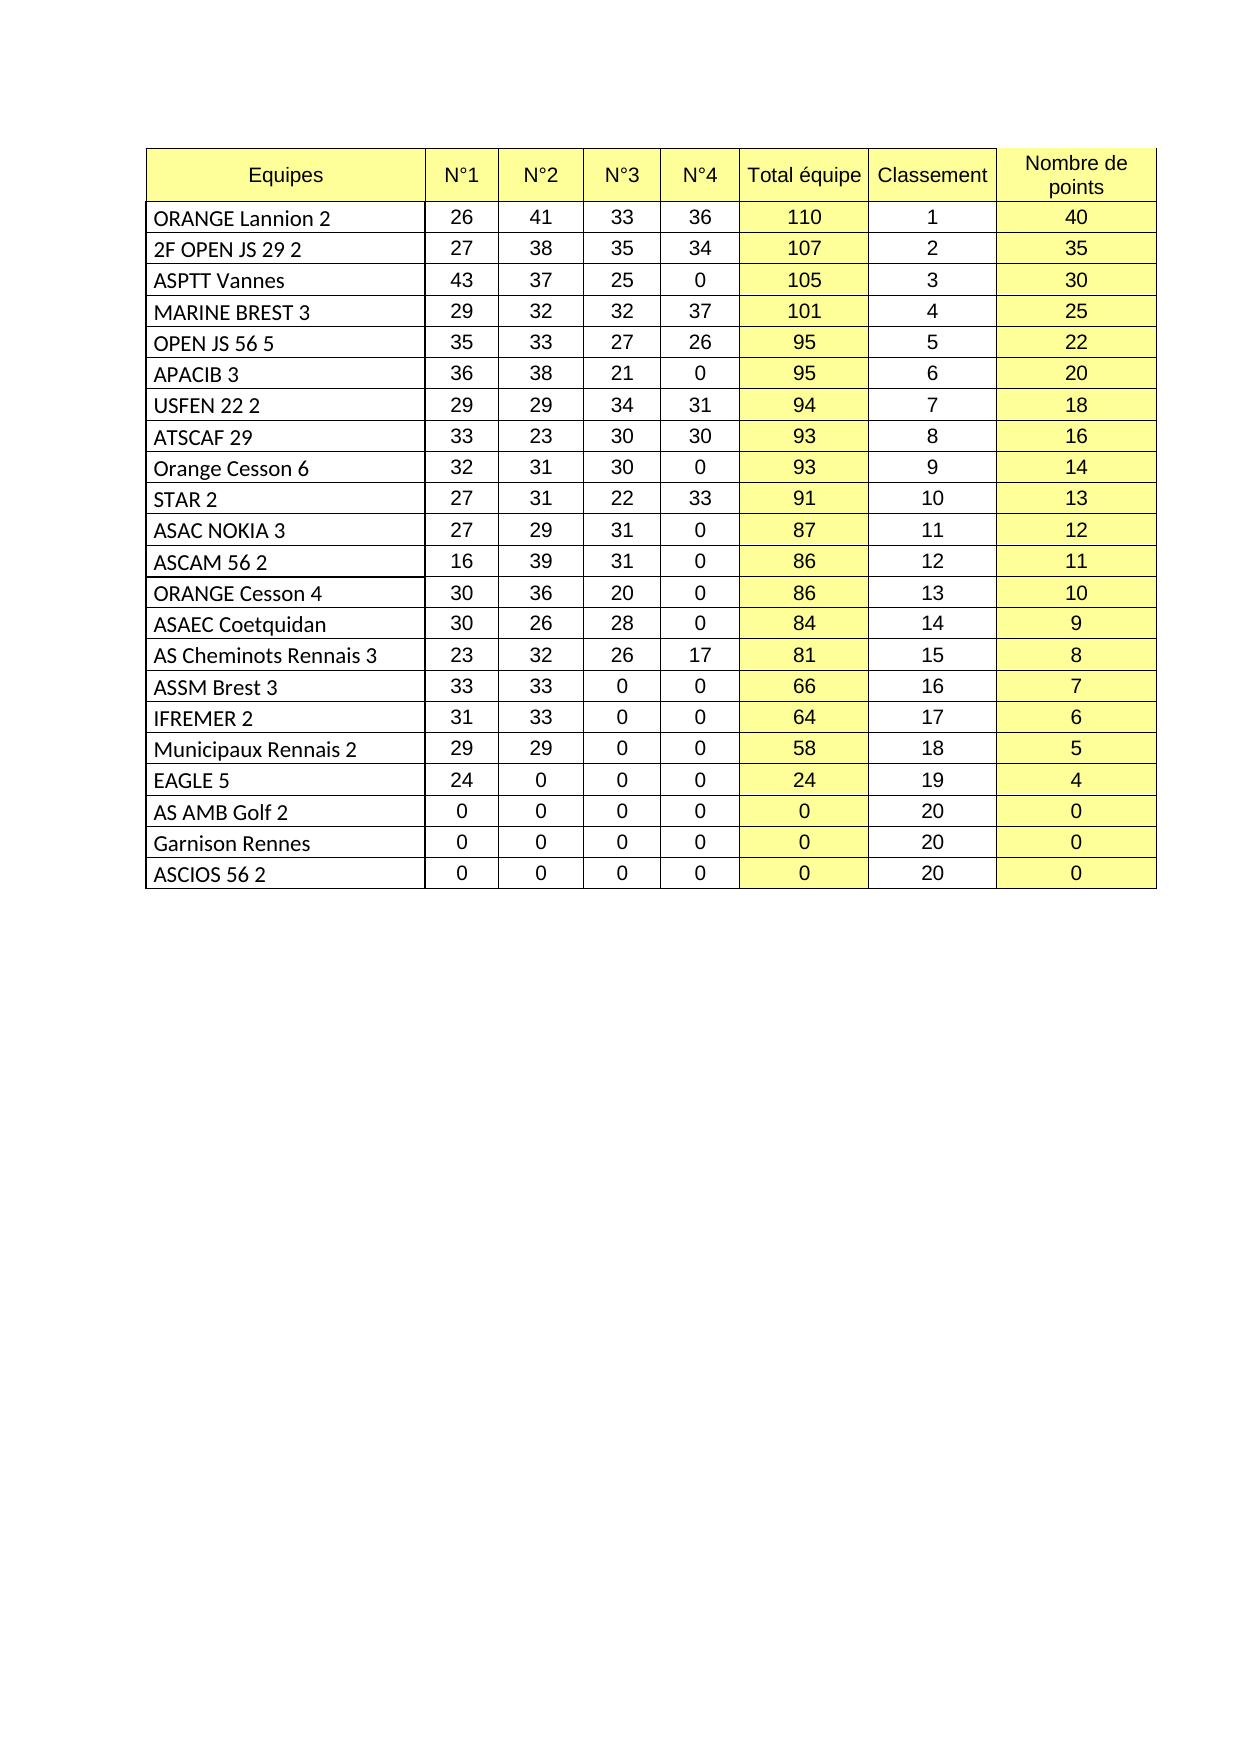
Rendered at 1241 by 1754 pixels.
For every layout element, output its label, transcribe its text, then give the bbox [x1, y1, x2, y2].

table_cell 0 [740, 827, 868, 857]
table_cell ORANGE Lannion 2 [147, 202, 424, 232]
table_cell 30 [584, 452, 660, 482]
table_cell 66 [740, 671, 868, 701]
table_cell 28 [584, 608, 660, 638]
table_cell 13 [869, 577, 996, 607]
table_cell 29 [499, 389, 583, 419]
table_cell 8 [997, 639, 1156, 669]
table_cell 6 [997, 702, 1156, 732]
table_cell 18 [869, 733, 996, 763]
table_cell 20 [869, 796, 996, 826]
table_cell ASAEC Coetquidan [147, 608, 424, 638]
table_cell 26 [499, 608, 583, 638]
table_cell Orange Cesson 6 [147, 452, 424, 482]
table_cell 35 [584, 233, 660, 263]
table_header Total équipe [740, 149, 868, 201]
table_header Classement [869, 149, 996, 201]
table_header N°3 [584, 149, 660, 201]
table_cell 26 [426, 202, 498, 232]
table_cell 0 [499, 796, 583, 826]
table_cell 0 [661, 608, 739, 638]
table_cell 0 [584, 733, 660, 763]
table_cell 2F OPEN JS 29 2 [147, 233, 424, 263]
table_cell STAR 2 [147, 483, 424, 513]
table_cell 38 [499, 358, 583, 388]
table_cell 0 [661, 671, 739, 701]
table_cell 17 [661, 639, 739, 669]
table_cell 91 [740, 483, 868, 513]
table_cell 86 [740, 546, 868, 576]
table_cell AS AMB Golf 2 [147, 796, 424, 826]
table_cell 64 [740, 702, 868, 732]
table_header N°2 [499, 149, 583, 201]
table_cell 34 [661, 233, 739, 263]
table_cell 11 [869, 514, 996, 544]
table_cell 30 [426, 608, 498, 638]
table_cell 16 [869, 671, 996, 701]
table_cell 41 [499, 202, 583, 232]
table_cell 31 [426, 702, 498, 732]
table_cell 0 [584, 764, 660, 794]
table_cell 24 [740, 764, 868, 794]
table_cell ORANGE Cesson 4 [147, 578, 424, 607]
table_cell 17 [869, 702, 996, 732]
table_cell 20 [997, 358, 1156, 388]
table_cell 20 [869, 858, 996, 888]
table_cell 1 [869, 202, 996, 232]
table_cell 4 [997, 764, 1156, 794]
table_cell 43 [426, 264, 498, 294]
table_cell 0 [661, 858, 739, 888]
table_cell 29 [426, 389, 498, 419]
table_cell 38 [499, 233, 583, 263]
table_cell 32 [584, 296, 660, 326]
table_cell 93 [740, 421, 868, 451]
table_cell 31 [584, 546, 660, 576]
table_cell 0 [740, 858, 868, 888]
table_cell 12 [997, 514, 1156, 544]
table_cell 0 [661, 514, 739, 544]
table_cell 101 [740, 296, 868, 326]
table_cell ASAC NOKIA 3 [147, 514, 424, 544]
table_cell 32 [499, 639, 583, 669]
table_cell 20 [869, 827, 996, 857]
table_cell 9 [869, 452, 996, 482]
table_cell 0 [584, 858, 660, 888]
table_cell 32 [426, 452, 498, 482]
table_cell MARINE BREST 3 [147, 296, 424, 326]
table_cell USFEN 22 2 [147, 389, 424, 419]
table_cell 93 [740, 452, 868, 482]
table_cell 25 [584, 264, 660, 294]
table_cell 0 [661, 702, 739, 732]
table_cell 31 [584, 514, 660, 544]
table_cell ASCAM 56 2 [147, 546, 424, 576]
table_cell 39 [499, 546, 583, 576]
table_cell 87 [740, 514, 868, 544]
table_cell 0 [661, 546, 739, 576]
table_cell 25 [997, 296, 1156, 326]
table_cell 0 [997, 858, 1156, 888]
table_cell 23 [499, 421, 583, 451]
table_cell 2 [869, 233, 996, 263]
table_cell 0 [426, 858, 498, 888]
table_cell 33 [499, 327, 583, 357]
table_cell 35 [997, 233, 1156, 263]
table_cell 0 [661, 827, 739, 857]
table_cell 40 [997, 202, 1156, 232]
table_cell 29 [426, 733, 498, 763]
table_cell ASPTT Vannes [147, 264, 424, 294]
table_cell 33 [584, 202, 660, 232]
table_cell 22 [997, 327, 1156, 357]
table_cell 81 [740, 639, 868, 669]
table_cell 33 [499, 671, 583, 701]
table_cell 95 [740, 327, 868, 357]
table_cell ASSM Brest 3 [147, 671, 424, 701]
table_cell 33 [426, 671, 498, 701]
table_cell 0 [584, 796, 660, 826]
table_cell 0 [426, 796, 498, 826]
table_cell Municipaux Rennais 2 [147, 733, 424, 763]
table_cell 21 [584, 358, 660, 388]
table_cell 27 [426, 483, 498, 513]
table_cell 5 [997, 733, 1156, 763]
table_cell 22 [584, 483, 660, 513]
table_cell 34 [584, 389, 660, 419]
table_cell 29 [426, 296, 498, 326]
table_cell 0 [584, 671, 660, 701]
table_cell 94 [740, 389, 868, 419]
table_cell 36 [661, 202, 739, 232]
table_cell 10 [997, 577, 1156, 607]
table_cell 29 [499, 514, 583, 544]
table_cell IFREMER 2 [147, 702, 424, 732]
table_cell 27 [426, 233, 498, 263]
table_cell 7 [869, 389, 996, 419]
table_cell 37 [499, 264, 583, 294]
table_cell 31 [661, 389, 739, 419]
table_cell 58 [740, 733, 868, 763]
table_cell 26 [584, 639, 660, 669]
table_cell 84 [740, 608, 868, 638]
table_cell 14 [869, 608, 996, 638]
table_cell 32 [499, 296, 583, 326]
table_cell 0 [661, 452, 739, 482]
table_cell 0 [661, 577, 739, 607]
table_cell 30 [426, 577, 498, 607]
table_cell 0 [661, 764, 739, 794]
table_cell 14 [997, 452, 1156, 482]
table_cell 4 [869, 296, 996, 326]
table_cell 24 [426, 764, 498, 794]
table_cell 30 [661, 421, 739, 451]
table_cell 7 [997, 671, 1156, 701]
table_cell 20 [584, 577, 660, 607]
table_header N°1 [426, 149, 498, 201]
table_header Equipes [147, 149, 425, 201]
table_cell 0 [499, 858, 583, 888]
table_cell ASCIOS 56 2 [147, 858, 424, 888]
table_cell EAGLE 5 [147, 764, 424, 794]
table_cell 0 [426, 827, 498, 857]
table_header Nombre de points [997, 148, 1156, 201]
table_cell 27 [426, 514, 498, 544]
table_cell 27 [584, 327, 660, 357]
table_cell 16 [997, 421, 1156, 451]
table_cell 0 [997, 796, 1156, 826]
table_cell 0 [661, 358, 739, 388]
table_cell 3 [869, 264, 996, 294]
table_cell 0 [584, 827, 660, 857]
table_cell 29 [499, 733, 583, 763]
table_cell 0 [997, 827, 1156, 857]
table_cell 0 [499, 827, 583, 857]
table_cell 0 [661, 796, 739, 826]
table_cell 86 [740, 577, 868, 607]
table_cell APACIB 3 [147, 358, 424, 388]
table_cell 110 [740, 202, 868, 232]
table_cell ATSCAF 29 [147, 421, 424, 451]
table_cell 9 [997, 608, 1156, 638]
table_cell OPEN JS 56 5 [147, 327, 424, 357]
table_cell 18 [997, 389, 1156, 419]
table_cell 0 [584, 702, 660, 732]
table_cell 23 [426, 639, 498, 669]
table_cell 33 [426, 421, 498, 451]
table_cell 11 [997, 546, 1156, 576]
table_cell 33 [661, 483, 739, 513]
table_cell 37 [661, 296, 739, 326]
table_cell 31 [499, 452, 583, 482]
table_header N°4 [661, 149, 739, 201]
table_cell 19 [869, 764, 996, 794]
table_cell 12 [869, 546, 996, 576]
table_cell 36 [426, 358, 498, 388]
table_cell 26 [661, 327, 739, 357]
table_cell 30 [997, 264, 1156, 294]
table_cell 0 [740, 796, 868, 826]
table_cell 0 [661, 733, 739, 763]
table_cell 105 [740, 264, 868, 294]
table_cell 30 [584, 421, 660, 451]
table_cell 5 [869, 327, 996, 357]
table_cell 36 [499, 577, 583, 607]
table_cell 8 [869, 421, 996, 451]
table_cell AS Cheminots Rennais 3 [147, 639, 424, 669]
table_cell 6 [869, 358, 996, 388]
table_cell Garnison Rennes [147, 827, 424, 857]
table_cell 107 [740, 233, 868, 263]
table_cell 10 [869, 483, 996, 513]
table_cell 0 [661, 264, 739, 294]
table_cell 13 [997, 483, 1156, 513]
table_cell 0 [499, 764, 583, 794]
table_cell 35 [426, 327, 498, 357]
table_cell 33 [499, 702, 583, 732]
table_cell 31 [499, 483, 583, 513]
table_cell 16 [426, 546, 498, 576]
table_cell 15 [869, 639, 996, 669]
table_cell 95 [740, 358, 868, 388]
